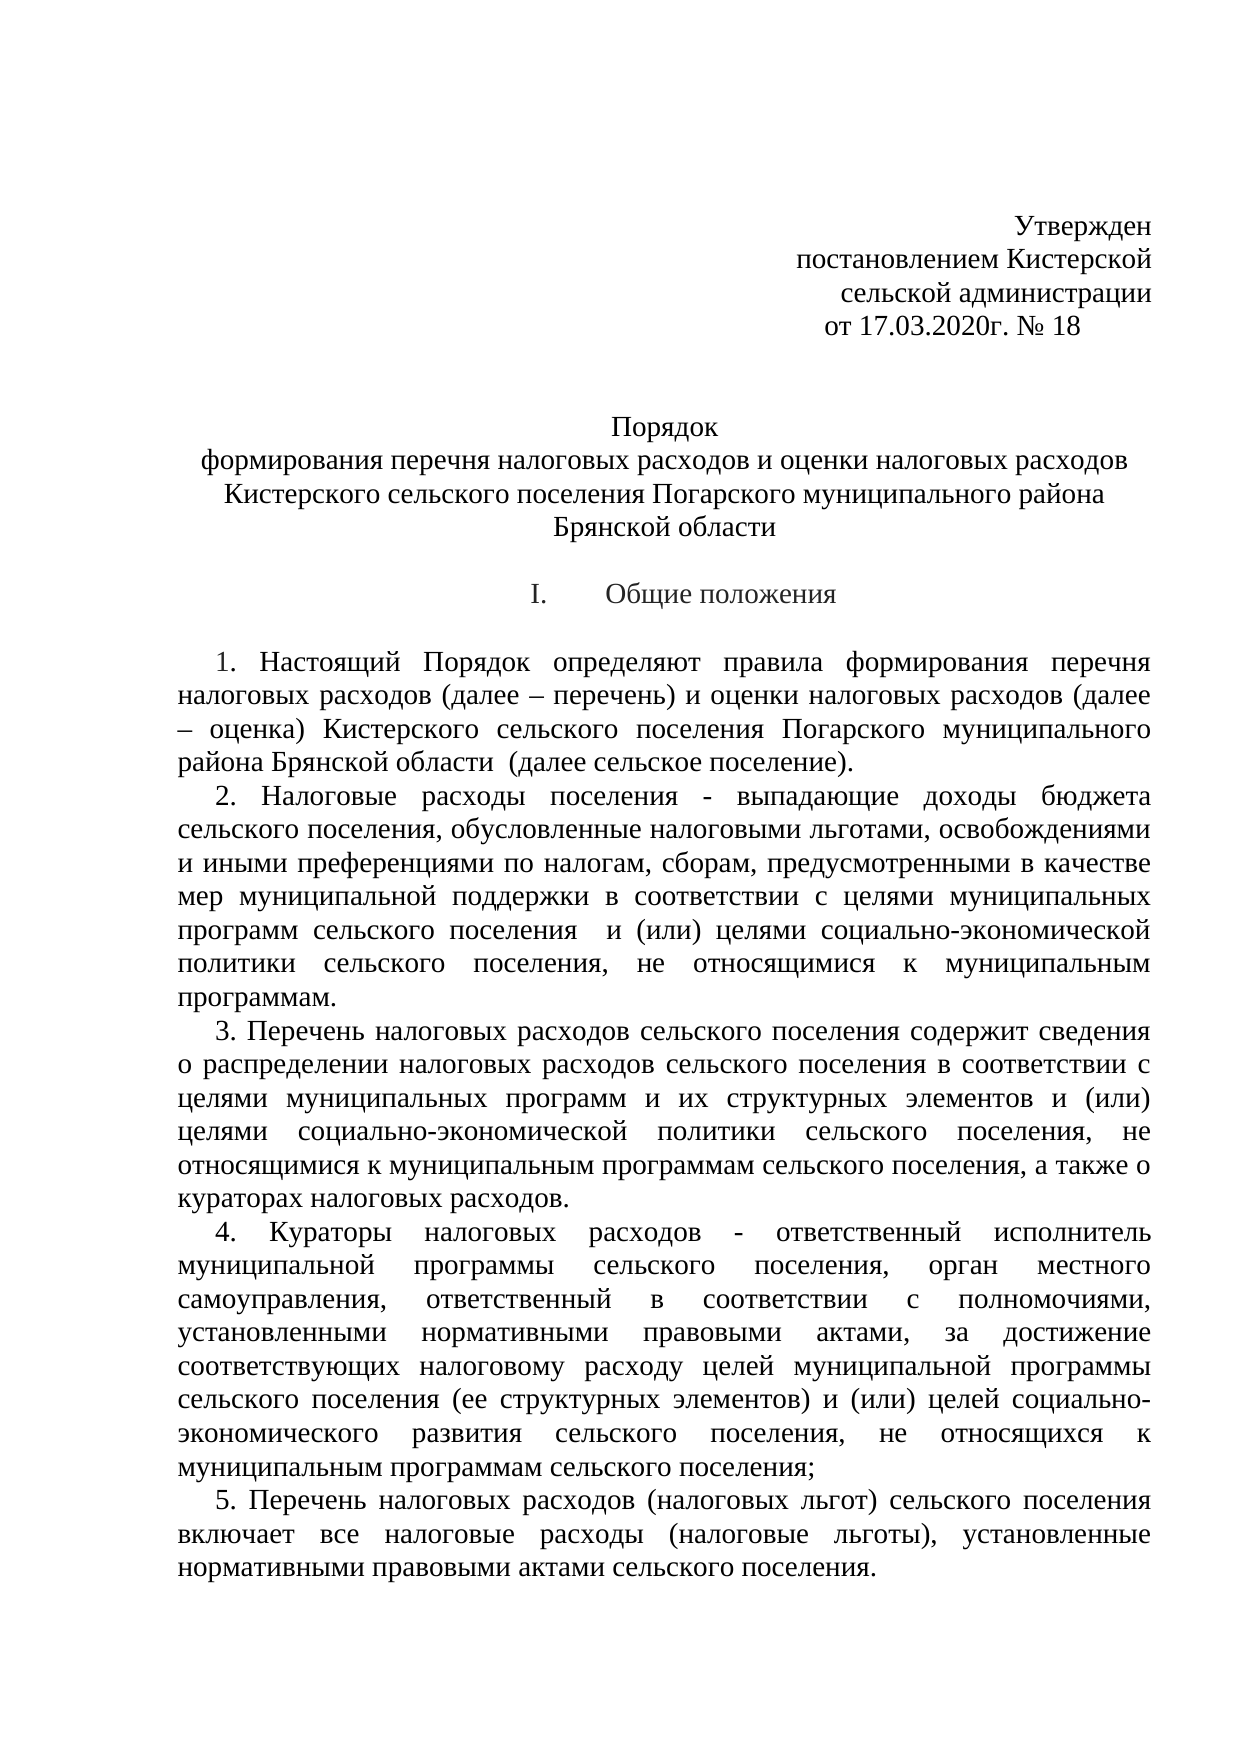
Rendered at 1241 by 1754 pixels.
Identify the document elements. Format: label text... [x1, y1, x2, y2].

text 3. Перечень налоговых расходов сельского поселения содержит сведения о распределении налоговых расходов сельского поселения в соответствии с целями муниципальных программ и их структурных элементов и (или) целями социально-экономической политики сельского поселения, не относящимися к муниципальным программам сельского поселения, а также о кураторах налоговых расходов. [177, 1013, 1152, 1214]
text 5. Перечень налоговых расходов (налоговых льгот) сельского поселения включает все налоговые расходы (налоговые льготы), установленные нормативными правовыми актами сельского поселения. [177, 1482, 1152, 1583]
text Утвержден [177, 208, 1152, 241]
list Общие положения [215, 577, 1152, 610]
text 2. Налоговые расходы поселения - выпадающие доходы бюджета сельского поселения, обусловленные налоговыми льготами, освобождениями и иными преференциями по налогам, сборам, предусмотренными в качестве мер муниципальной поддержки в соответствии с целями муниципальных программ сельского поселения и (или) целями социально-экономической политики сельского поселения, не относящимися к муниципальным программам. [177, 778, 1152, 1013]
text Порядок [177, 409, 1152, 442]
text сельской администрации [177, 275, 1152, 308]
text постановлением Кистерской [177, 241, 1152, 275]
text формирования перечня налоговых расходов и оценки налоговых расходов Кистерского сельского поселения Погарского муниципального района Брянской области [177, 442, 1152, 543]
text 4. Кураторы налоговых расходов - ответственный исполнитель муниципальной программы сельского поселения, орган местного самоуправления, ответственный в соответствии с полномочиями, установленными нормативными правовыми актами, за достижение соответствующих налоговому расходу целей муниципальной программы сельского поселения (ее структурных элементов) и (или) целей социально-экономического развития сельского поселения, не относящихся к муниципальным программам сельского поселения; [177, 1214, 1152, 1482]
text от 17.03.2020г. № 18 [177, 308, 1152, 342]
text 1. Настоящий Порядок определяют правила формирования перечня налоговых расходов (далее – перечень) и оценки налоговых расходов (далее – оценка) Кистерского сельского поселения Погарского муниципального района Брянской области (далее сельское поселение). [177, 644, 1152, 778]
